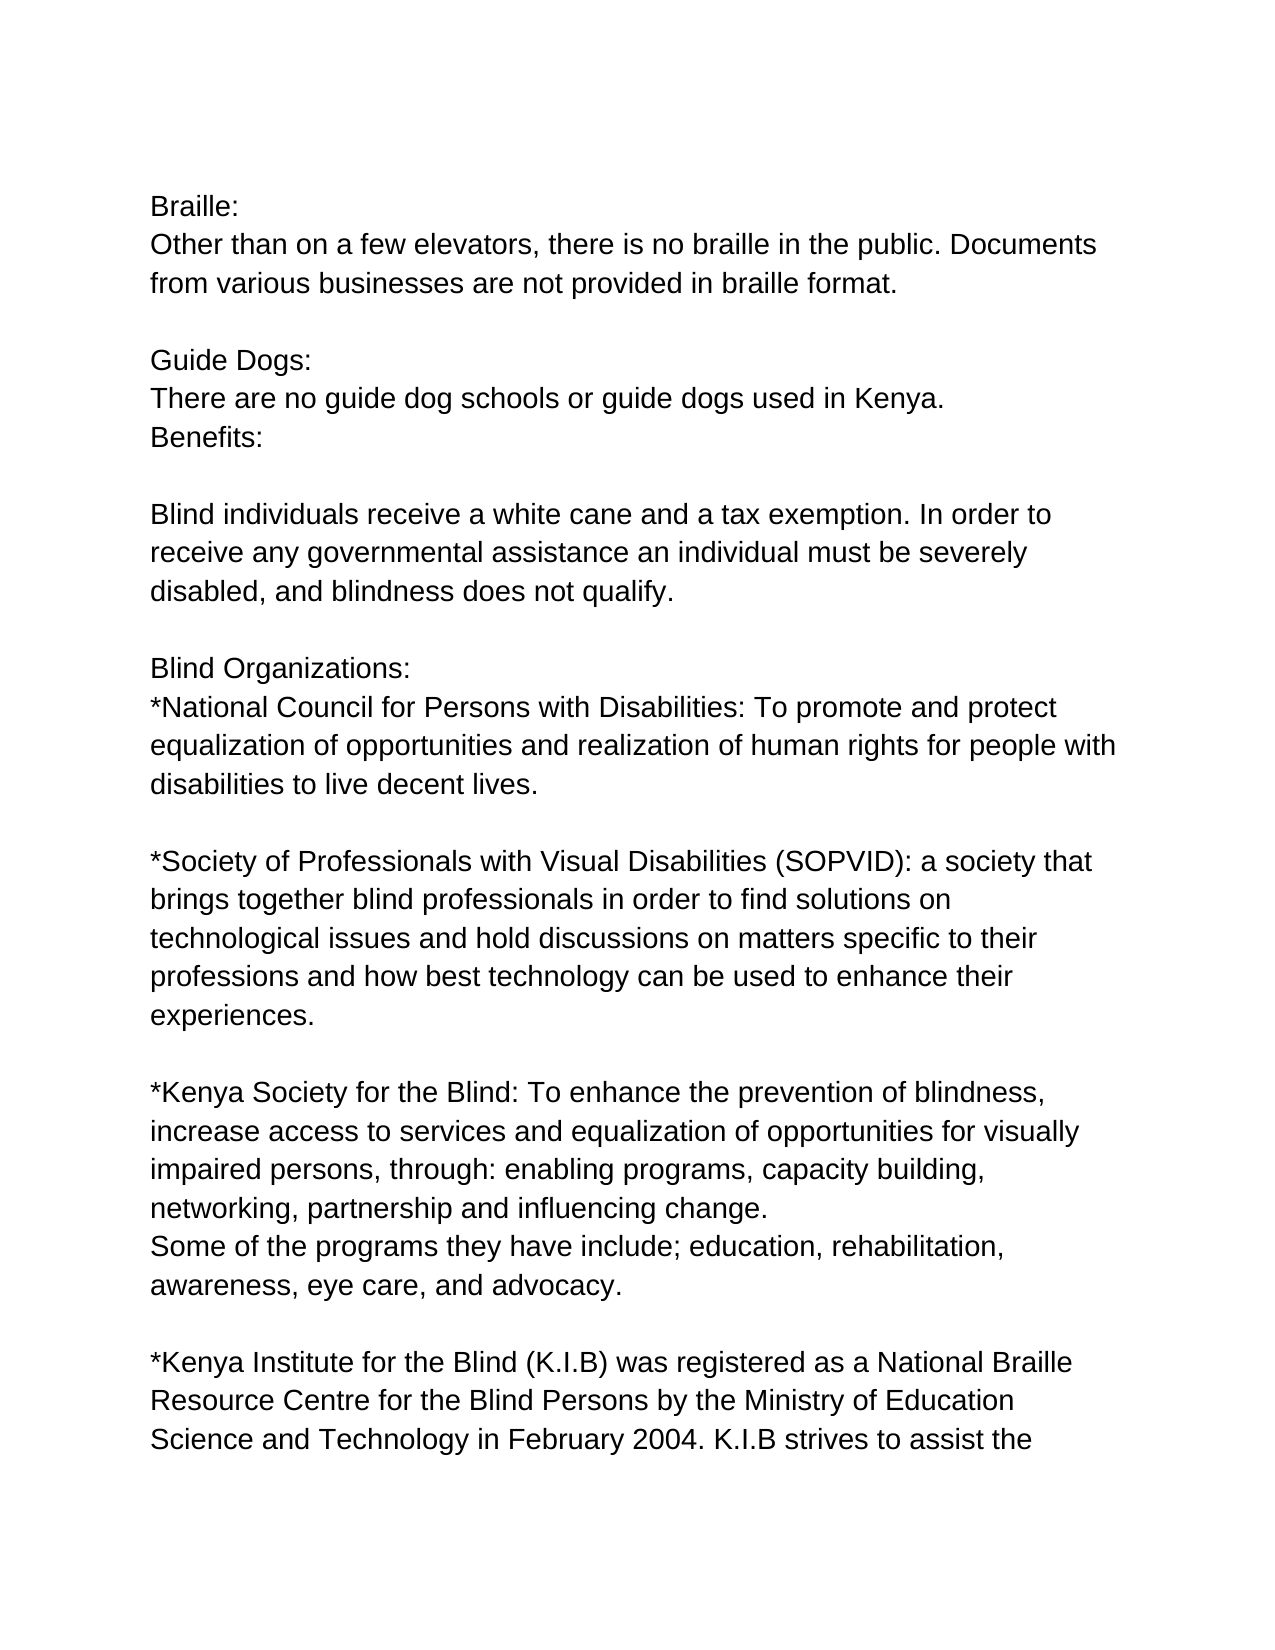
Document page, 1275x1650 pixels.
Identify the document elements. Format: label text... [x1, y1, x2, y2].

text Other than on a few elevators, there is no braille in the public. Documents from various businesses are not provided in braille format. [150, 227, 1125, 299]
text Guide Dogs: [150, 343, 1125, 376]
text Blind individuals receive a white cane and a tax exemption. In order to receive any governmental assistance an individual must be severely disabled, and blindness does not qualify. [150, 497, 1125, 607]
text Benefits: [150, 420, 1125, 453]
text Blind Organizations: [150, 651, 1125, 684]
text *Kenya Society for the Blind: To enhance the prevention of blindness, increase access to services and equalization of opportunities for visually impaired persons, through: enabling programs, capacity building, networking, partnership and influencing change. [150, 1075, 1125, 1224]
text Some of the programs they have include; education, rehabilitation, awareness, eye care, and advocacy. [150, 1229, 1125, 1301]
text *Society of Professionals with Visual Disabilities (SOPVID): a society that brings together blind professionals in order to find solutions on technological issues and hold discussions on matters specific to their professions and how best technology can be used to enhance their experiences. [150, 844, 1125, 1031]
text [150, 1345, 1125, 1455]
text Braille: [150, 188, 1125, 222]
text *National Council for Persons with Disabilities: To promote and protect equalization of opportunities and realization of human rights for people with disabilities to live decent lives. [150, 689, 1125, 800]
text There are no guide dog schools or guide dogs used in Kenya. [150, 381, 1125, 415]
